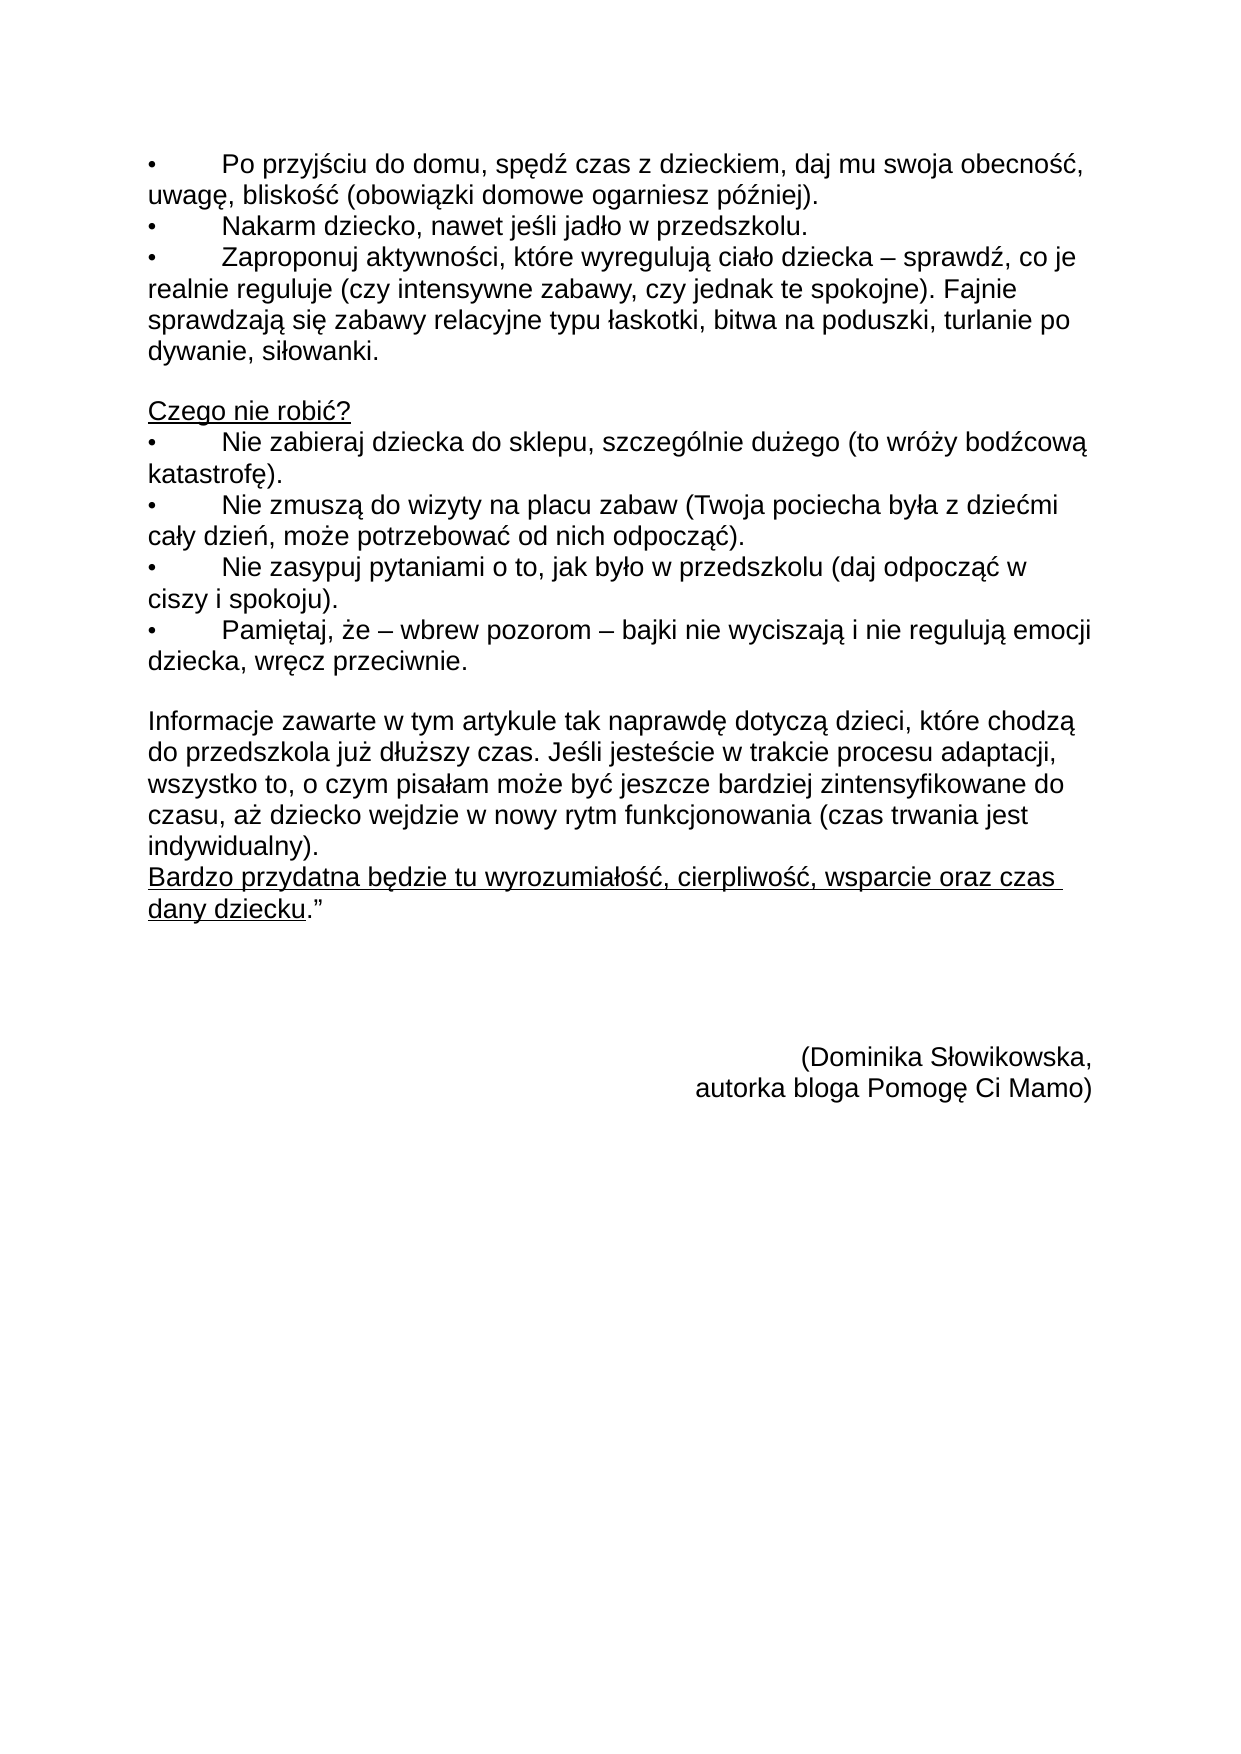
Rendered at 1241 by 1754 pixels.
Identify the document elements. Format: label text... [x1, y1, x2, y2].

text Informacje zawarte w tym artykule tak naprawdę dotyczą dzieci, które chodzą do przedszkola już dłuższy czas. Jeśli jesteście w trakcie procesu adaptacji, wszystko to, o czym pisałam może być jeszcze bardziej zintensyfikowane do czasu, aż dziecko wejdzie w nowy rytm funkcjonowania (czas trwania jest indywidualny). [148, 705, 1093, 861]
list Pamiętaj, że – wbrew pozorom – bajki nie wyciszają i nie regulują emocji dziecka, wręcz przeciwnie. [148, 614, 1093, 676]
text Bardzo przydatna będzie tu wyrozumiałość, cierpliwość, wsparcie oraz czas dany dziecku.” [148, 861, 1093, 924]
list Zaproponuj aktywności, które wyregulują ciało dziecka – sprawdź, co je realnie reguluje (czy intensywne zabawy, czy jednak te spokojne). Fajnie sprawdzają się zabawy relacyjne typu łaskotki, bitwa na poduszki, turlanie po dywanie, siłowanki. [148, 241, 1093, 366]
list Po przyjściu do domu, spędź czas z dzieckiem, daj mu swoja obecność, uwagę, bliskość (obowiązki domowe ogarniesz później). [148, 148, 1093, 210]
list Nakarm dziecko, nawet jeśli jadło w przedszkolu. [148, 210, 1093, 241]
list Nie zasypuj pytaniami o to, jak było w przedszkolu (daj odpocząć w ciszy i spokoju). [148, 551, 1093, 614]
list Nie zmuszą do wizyty na placu zabaw (Twoja pociecha była z dziećmi cały dzień, może potrzebować od nich odpocząć). [148, 489, 1093, 551]
text Czego nie robić? [148, 395, 1093, 426]
text autorka bloga Pomogę Ci Mamo) [148, 1072, 1093, 1103]
text (Dominika Słowikowska, [148, 1041, 1093, 1072]
list Nie zabieraj dziecka do sklepu, szczególnie dużego (to wróży bodźcową katastrofę). [148, 426, 1093, 489]
